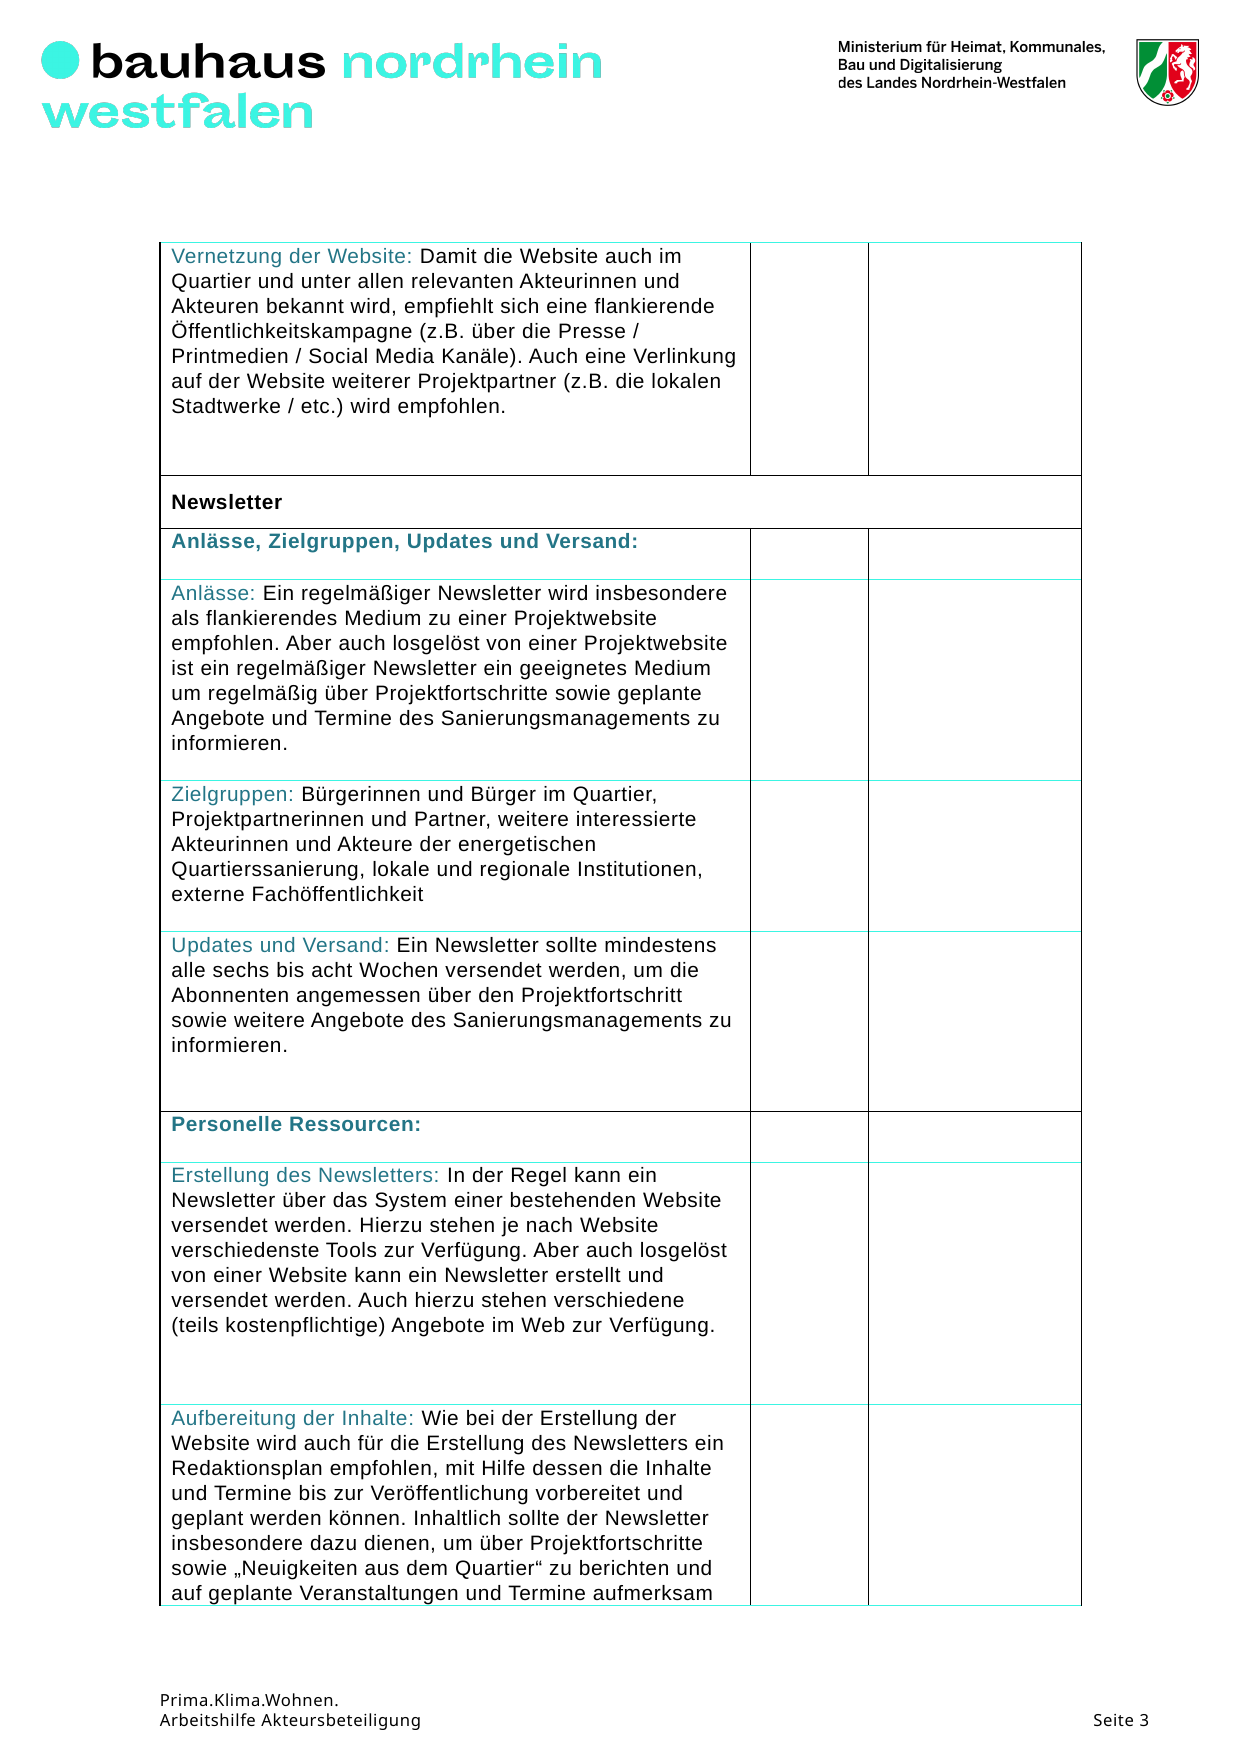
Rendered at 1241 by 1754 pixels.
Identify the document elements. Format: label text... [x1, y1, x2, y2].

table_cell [161, 1405, 750, 1605]
table_cell [869, 1405, 1081, 1605]
table_cell [751, 1163, 868, 1404]
table_cell Vernetzung der Website: Damit die Website auch im Quartier und unter allen relevanten Akteurinnen und Akteuren bekannt wird, empfiehlt sich eine flankierende Öffentlichkeitskampagne (z.B. über die Presse / Printmedien / Social Media Kanäle). Auch eine Verlinkung auf der Website weiterer Projektpartner (z.B. die lokalen Stadtwerke / etc.) wird empfohlen. [161, 243, 750, 475]
table_cell [869, 580, 1081, 780]
table_cell [751, 580, 868, 780]
table_cell [751, 1405, 868, 1605]
table_cell Updates und Versand: Ein Newsletter sollte mindestens alle sechs bis acht Wochen versendet werden, um die Abonnenten angemessen über den Projektfortschritt sowie weitere Angebote des Sanierungsmanagements zu informieren. [161, 932, 750, 1111]
table_cell Zielgruppen: Bürgerinnen und Bürger im Quartier, Projektpartnerinnen und Partner, weitere interessierte Akteurinnen und Akteure der energetischen Quartierssanierung, lokale und regionale Institutionen, externe Fachöffentlichkeit [161, 781, 750, 931]
table_cell Anlässe: Ein regelmäßiger Newsletter wird insbesondere als flankierendes Medium zu einer Projektwebsite empfohlen. Aber auch losgelöst von einer Projektwebsite ist ein regelmäßiger Newsletter ein geeignetes Medium um regelmäßig über Projektfortschritte sowie geplante Angebote und Termine des Sanierungsmanagements zu informieren. [161, 580, 750, 780]
table_cell [869, 529, 1081, 579]
table_cell [869, 781, 1081, 931]
table_cell [751, 529, 868, 579]
table_cell [869, 243, 1081, 475]
table_cell [751, 1112, 868, 1162]
table_cell [869, 932, 1081, 1111]
table_cell Newsletter [161, 476, 1081, 528]
table_cell Personelle Ressourcen: [161, 1112, 750, 1162]
picture [41, 41, 602, 128]
table_cell Erstellung des Newsletters: In der Regel kann ein Newsletter über das System einer bestehenden Website versendet werden. Hierzu stehen je nach Website verschiedenste Tools zur Verfügung. Aber auch losgelöst von einer Website kann ein Newsletter erstellt und versendet werden. Auch hierzu stehen verschiedene (teils kostenpflichtige) Angebote im Web zur Verfügung. [161, 1163, 750, 1404]
table_cell [751, 932, 868, 1111]
table_cell [751, 781, 868, 931]
table_cell [751, 243, 868, 475]
table_cell [869, 1112, 1081, 1162]
picture [838, 39, 1199, 106]
table_cell [869, 1163, 1081, 1404]
table_cell Anlässe, Zielgruppen, Updates und Versand: [161, 529, 750, 579]
